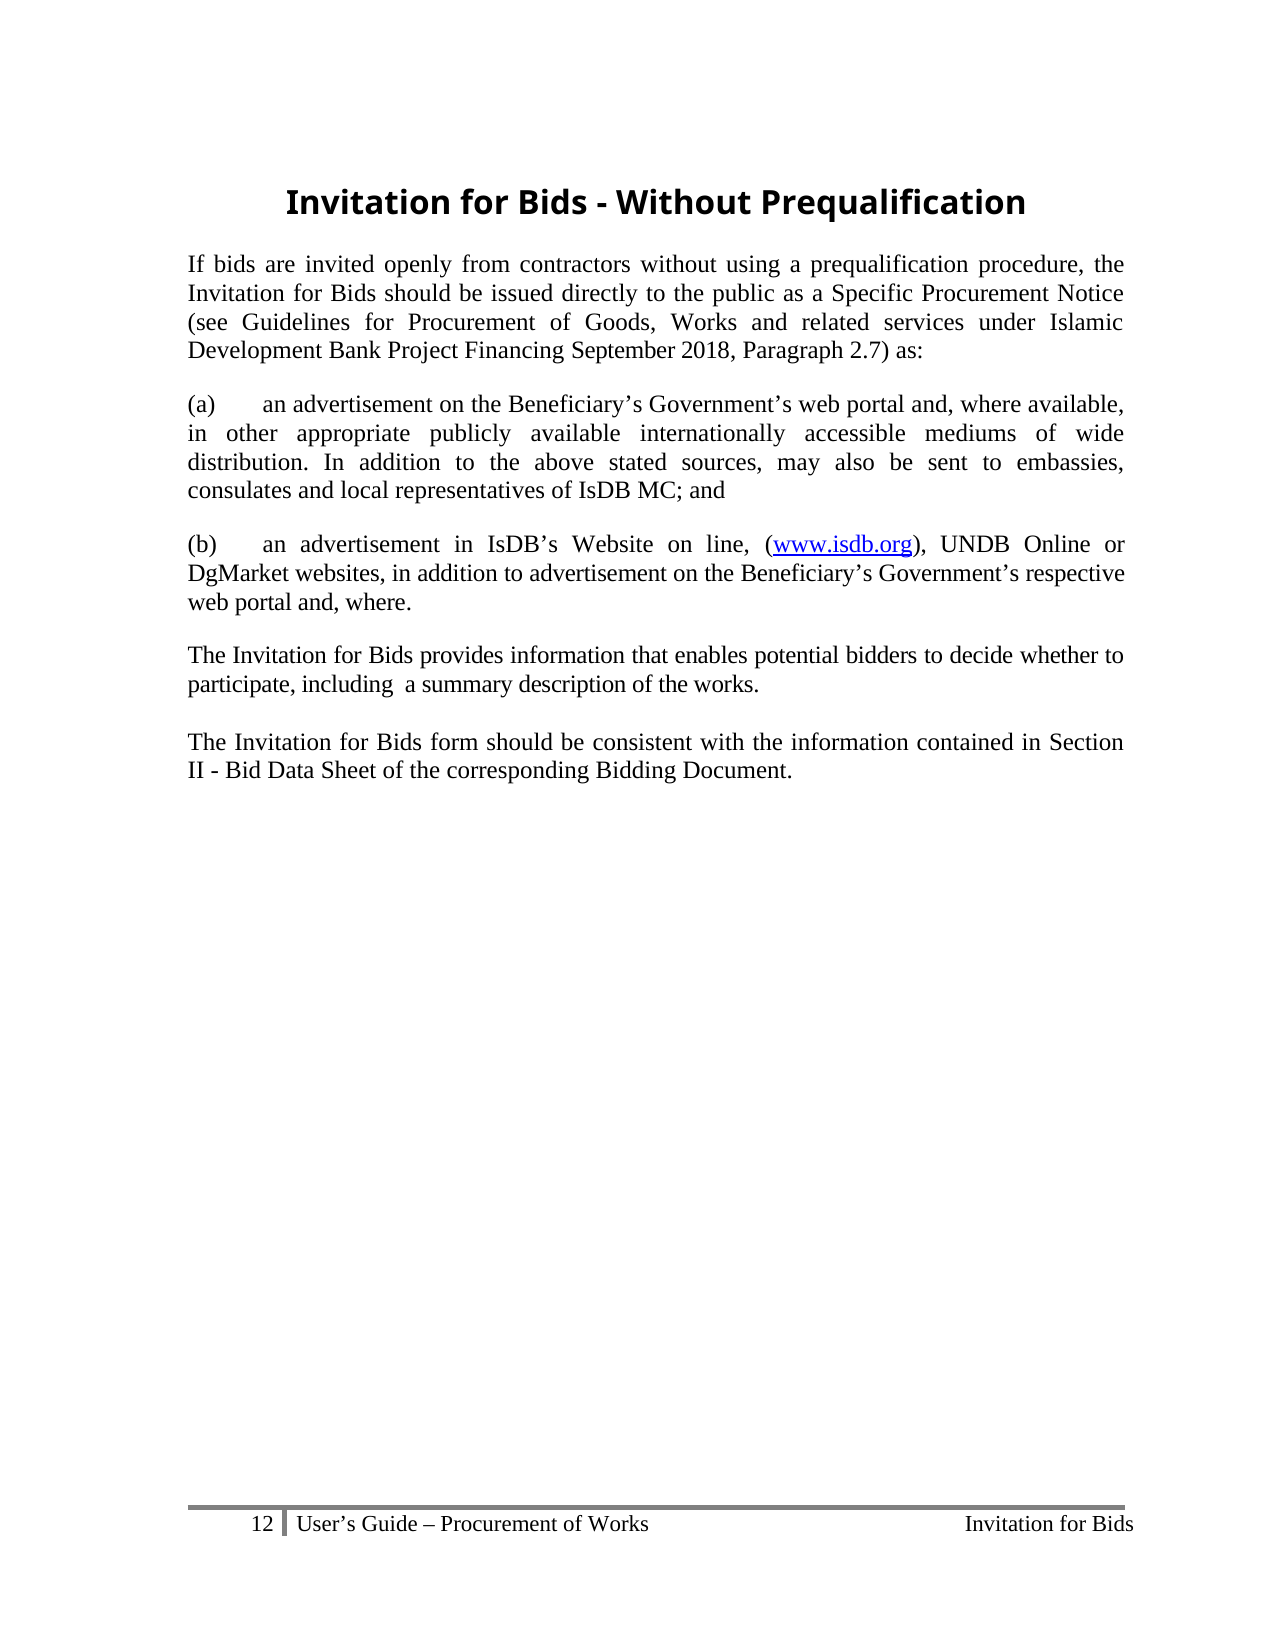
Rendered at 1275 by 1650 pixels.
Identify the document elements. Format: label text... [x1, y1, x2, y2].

text If bids are invited openly from contractors without using a prequalification procedure, the Invitation for Bids should be issued directly to the public as a Specific Procurement Notice (see Guidelines for Procurement of Goods, Works and related services under Islamic Development Bank Project Financing September 2018, Paragraph 2.7) as: [187, 249, 1125, 364]
text The Invitation for Bids form should be consistent with the information contained in Section II - Bid Data Sheet of the corresponding Bidding Document. [187, 727, 1125, 784]
text (a) an advertisement on the Beneficiary’s Government’s web portal and, where available, in other appropriate publicly available internationally accessible mediums of wide distribution. In addition to the above stated sources, may also be sent to embassies, consulates and local representatives of IsDB MC; and [187, 389, 1125, 504]
text (b) an advertisement in IsDB’s Website on line, (www.isdb.org), UNDB Online or DgMarket websites, in addition to advertisement on the Beneficiary’s Government’s respective web portal and, where. [187, 529, 1125, 615]
text The Invitation for Bids provides information that enables potential bidders to decide whether to participate, including a summary description of the works. [187, 640, 1125, 698]
text Invitation for Bids - Without Prequalification [187, 179, 1125, 224]
